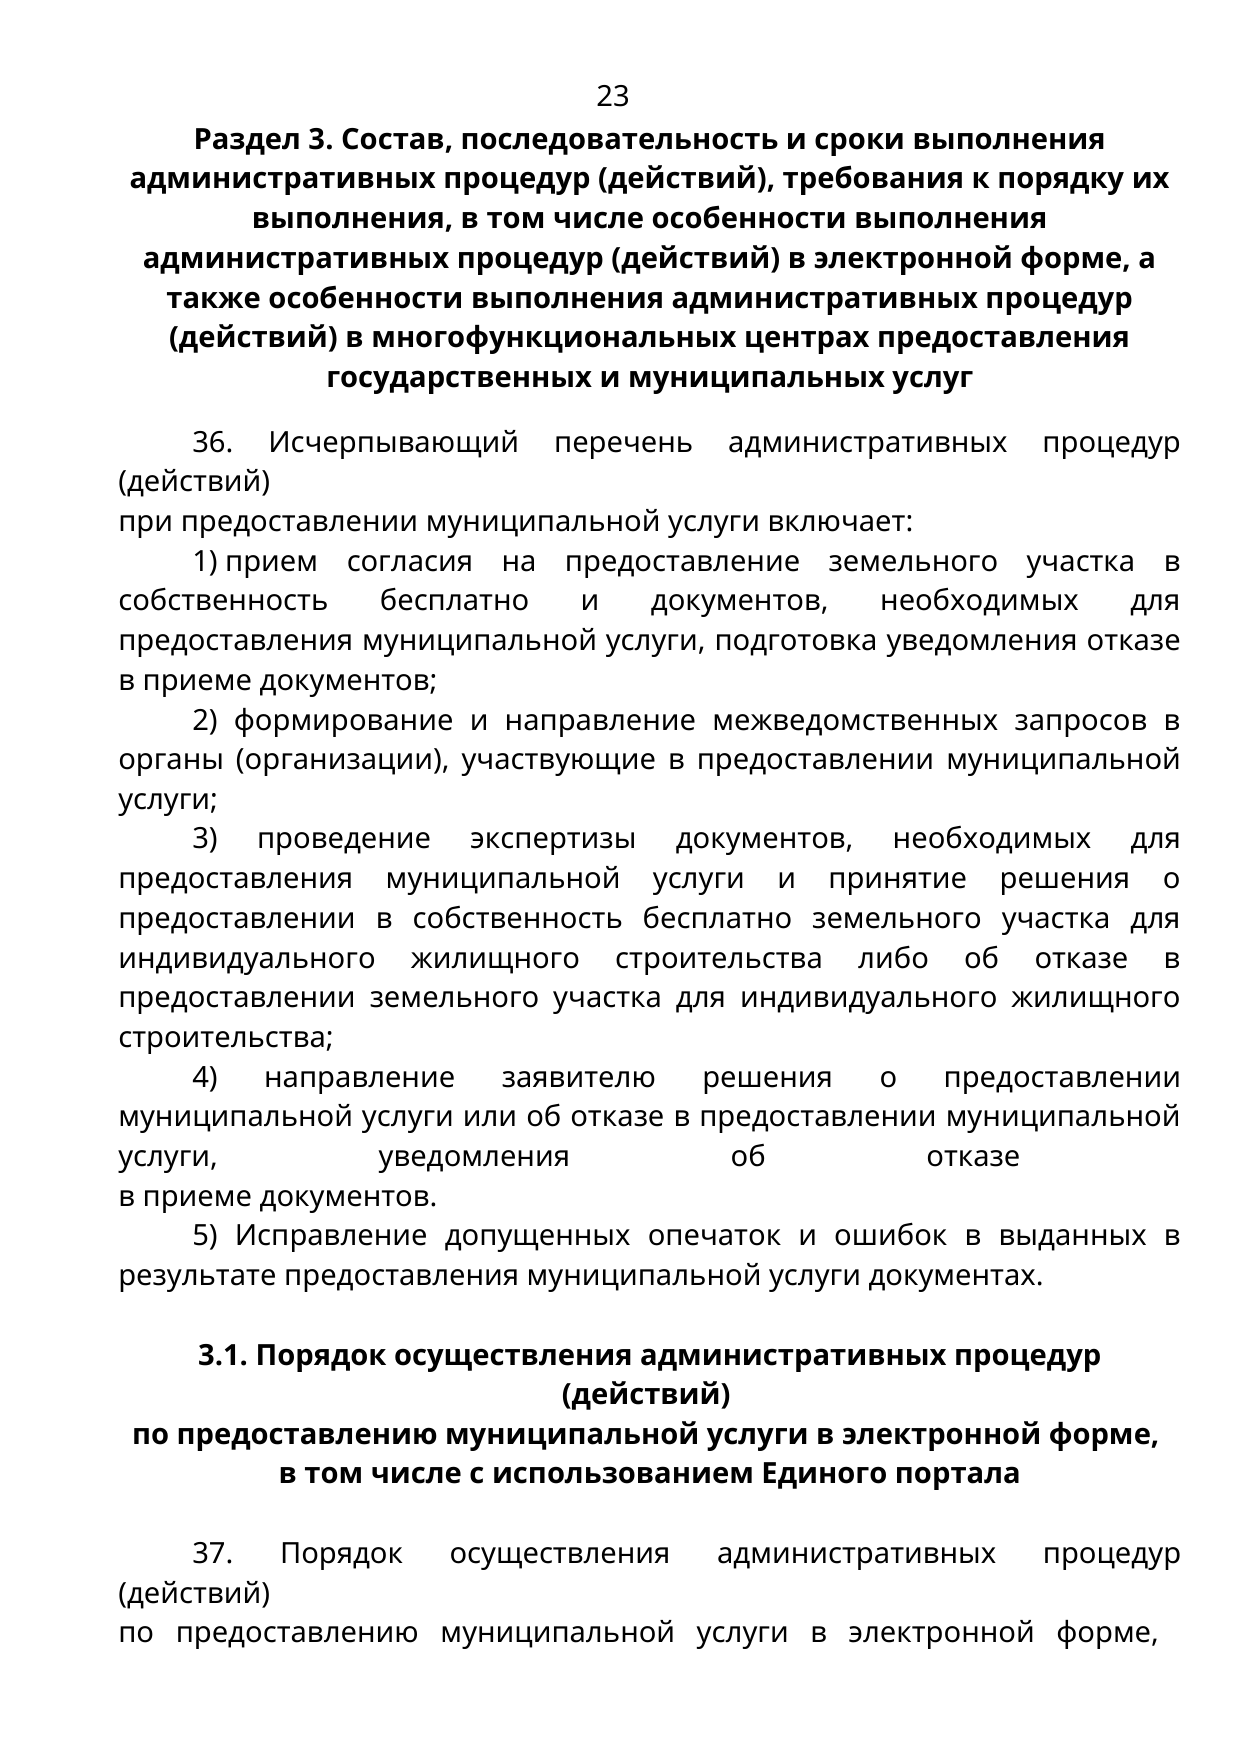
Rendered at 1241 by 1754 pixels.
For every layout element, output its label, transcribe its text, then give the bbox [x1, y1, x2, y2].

text 1) прием согласия на предоставление земельного участка в собственность бесплатно и документов, необходимых для предоставления муниципальной услуги, подготовка уведомления отказе в приеме документов; [118, 540, 1181, 699]
text Раздел 3. Состав, последовательность и сроки выполнения административных процедур (действий), требования к порядку их выполнения, в том числе особенности выполнения административных процедур (действий) в электронной форме, а также особенности выполнения административных процедур (действий) в многофункциональных центрах предоставления государственных и муниципальных услуг [118, 118, 1181, 396]
text 3) проведение экспертизы документов, необходимых для предоставления муниципальной услуги и принятие решения о предоставлении в собственность бесплатно земельного участка для индивидуального жилищного строительства либо об отказе в предоставлении земельного участка для индивидуального жилищного строительства; [118, 818, 1181, 1056]
text 4) направление заявителю решения о предоставлении муниципальной услуги или об отказе в предоставлении муниципальной услуги, уведомления об отказе в приеме документов. [118, 1056, 1181, 1215]
text 2) формирование и направление межведомственных запросов в органы (организации), участвующие в предоставлении муниципальной услуги; [118, 699, 1181, 818]
text 3.1. Порядок осуществления административных процедур (действий) по предоставлению муниципальной услуги в электронной форме, в том числе с использованием Единого портала [118, 1334, 1181, 1492]
text 36. Исчерпывающий перечень административных процедур (действий) при предоставлении муниципальной услуги включает: [118, 421, 1181, 540]
text 5) Исправление допущенных опечаток и ошибок в выданных в результате предоставления муниципальной услуги документах. [118, 1215, 1181, 1294]
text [118, 1532, 1181, 1651]
